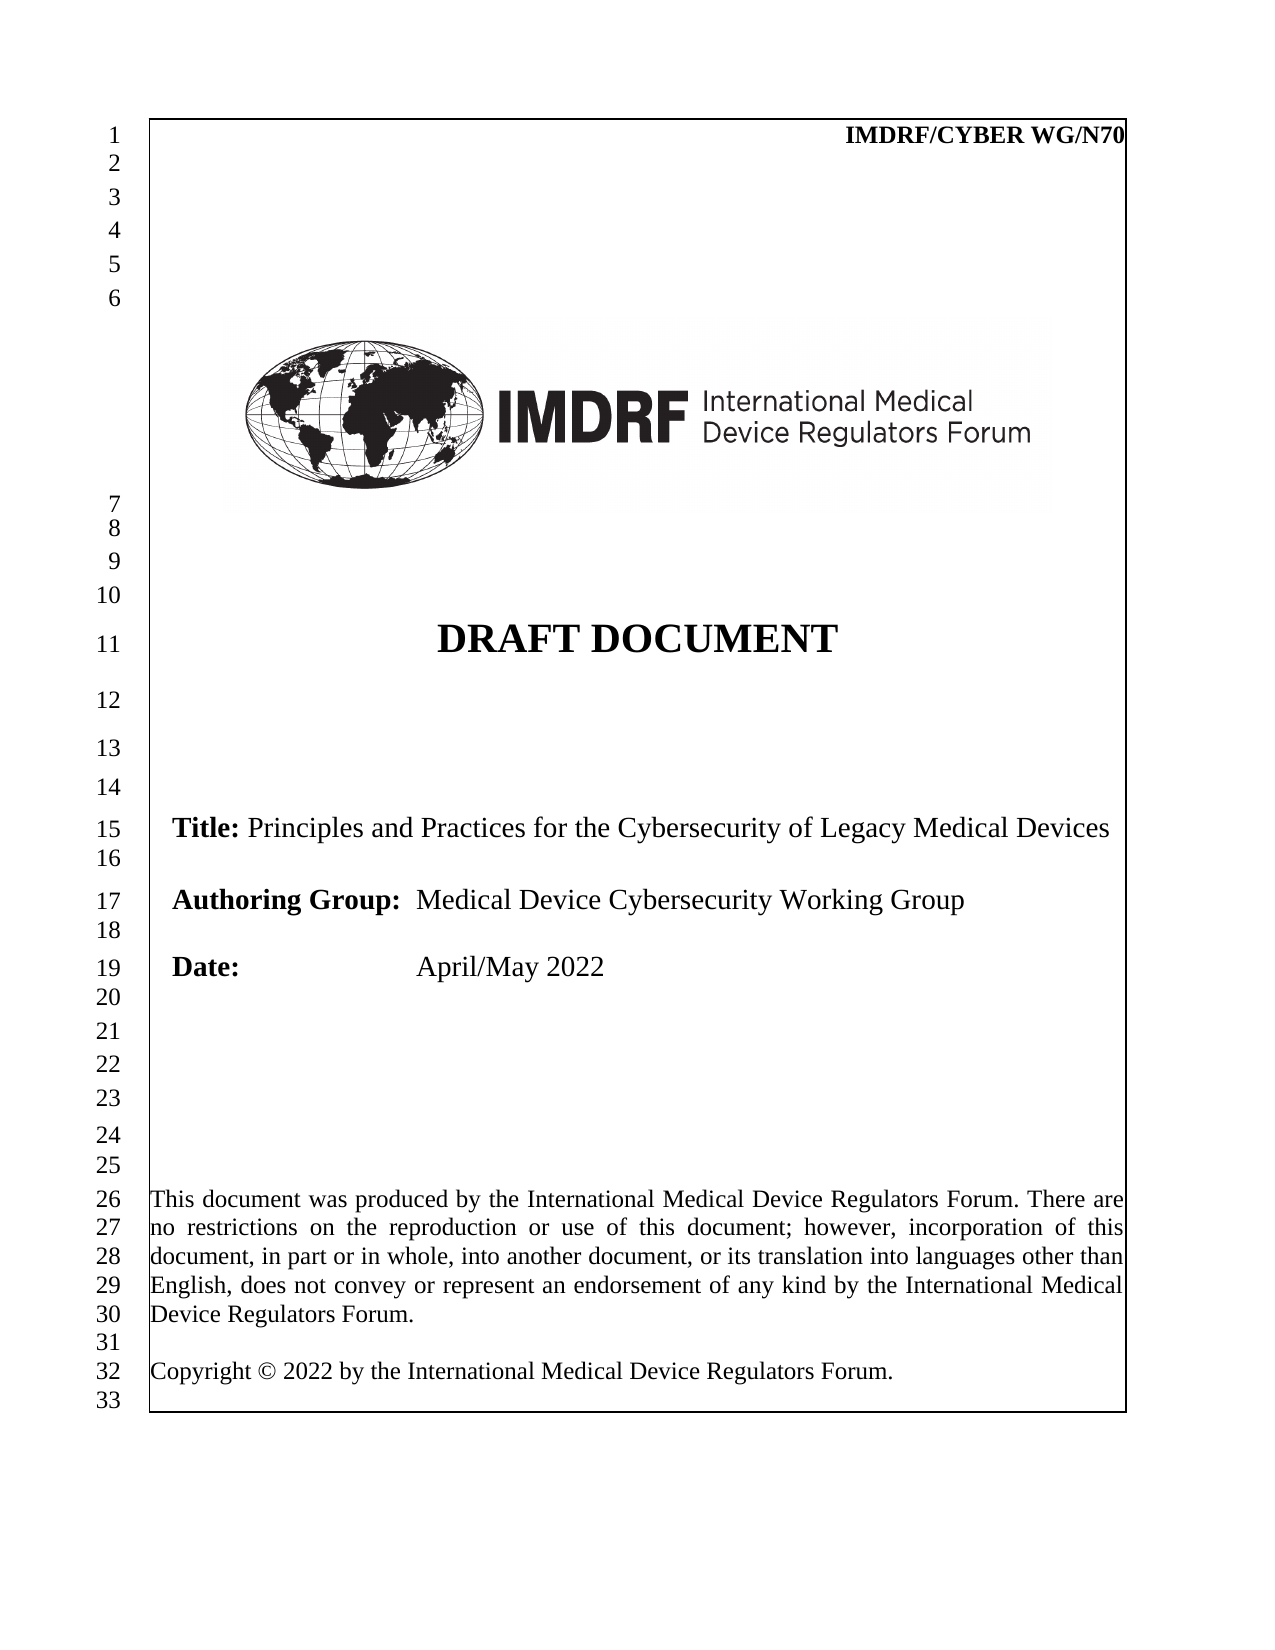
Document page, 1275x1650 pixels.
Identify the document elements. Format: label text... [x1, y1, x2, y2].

text IMDRF/CYBER WG/N70 [150, 120, 1125, 148]
text Date: April/May 2022 [150, 949, 1125, 982]
text Authoring Group: Medical Device Cybersecurity Working Group [150, 882, 1125, 915]
text This document was produced by the International Medical Device Regulators Forum. There are no restrictions on the reproduction or use of this document; however, incorporation of this document, in part or in whole, into another document, or its translation into languages other than English, does not convey or represent an endorsement of any kind by the International Medical Device Regulators Forum. [150, 1184, 1125, 1327]
text Copyright © 2022 by the International Medical Device Regulators Forum. [150, 1356, 1125, 1385]
picture [221, 316, 1054, 513]
text DRAFT DOCUMENT [150, 613, 1125, 661]
text Title: Principles and Practices for the Cybersecurity of Legacy Medical Devices [150, 810, 1125, 843]
